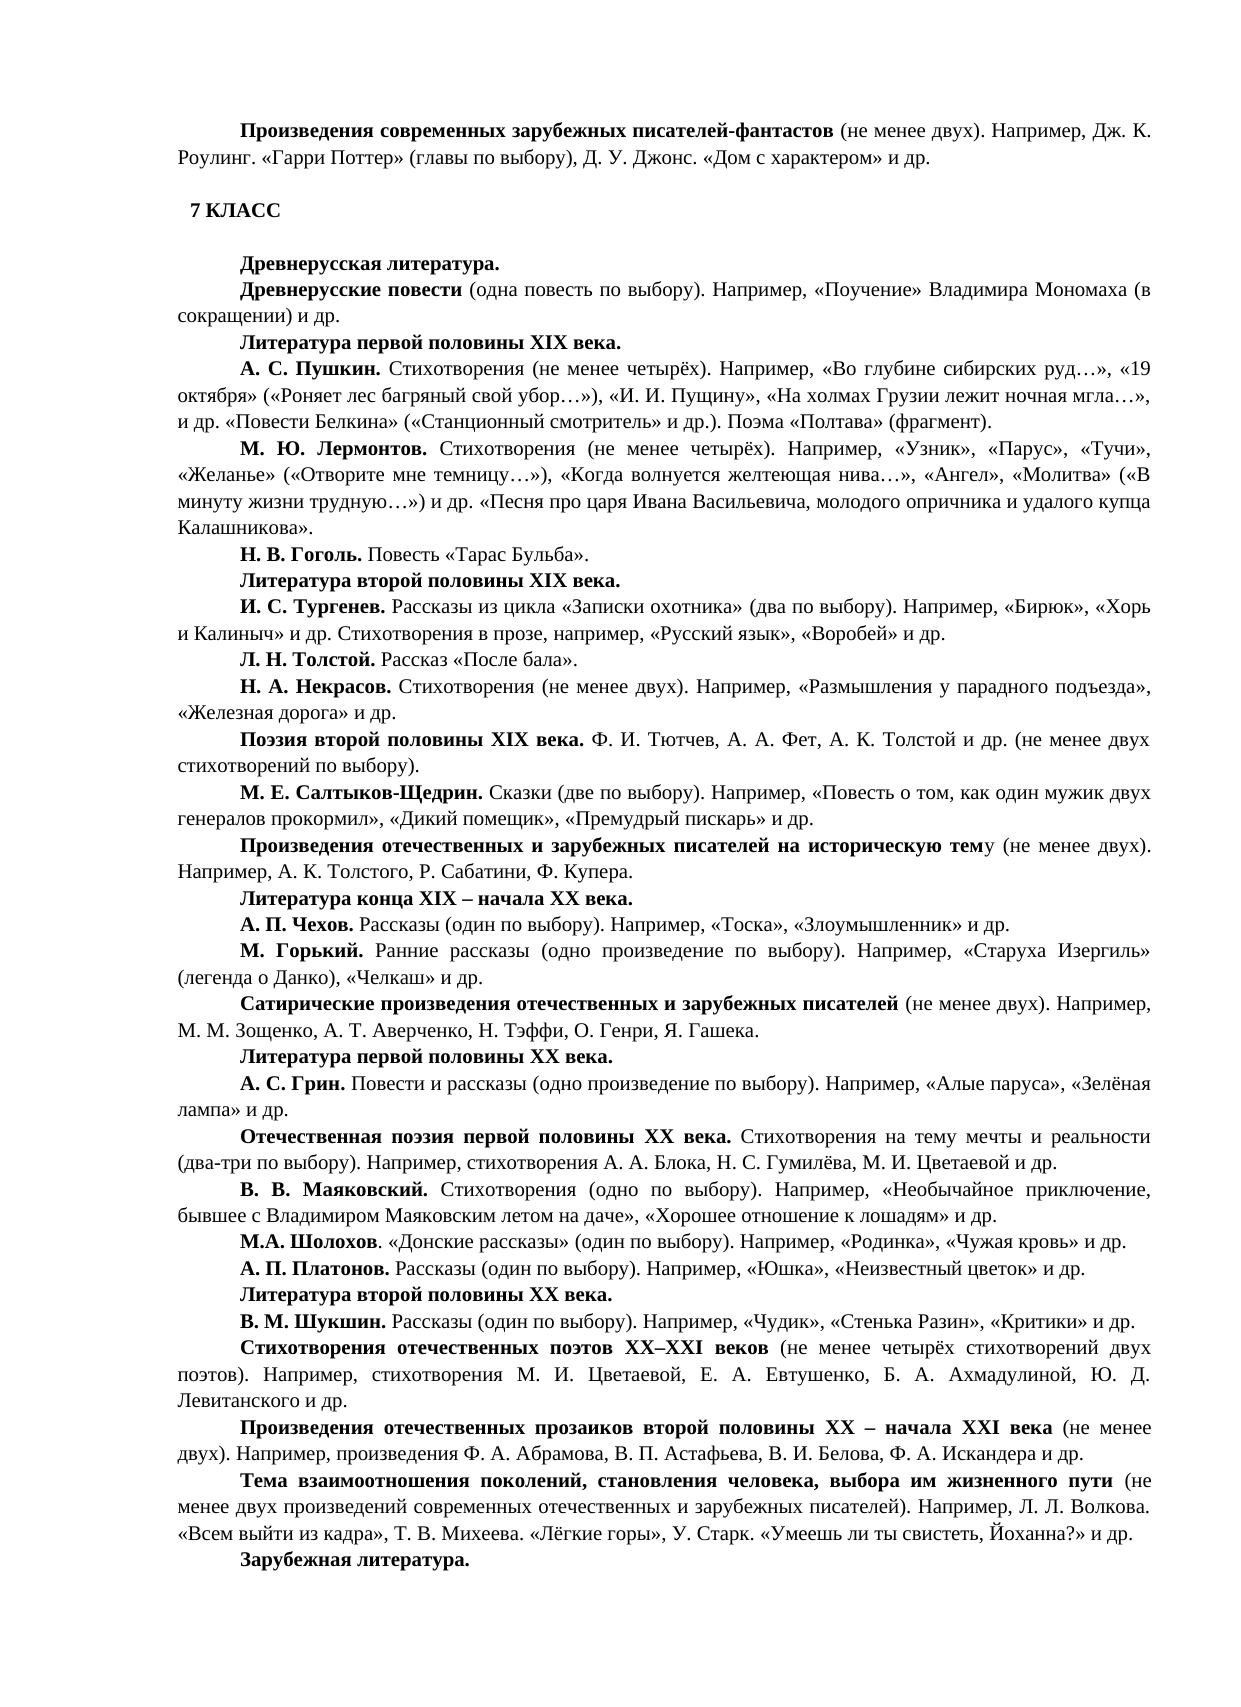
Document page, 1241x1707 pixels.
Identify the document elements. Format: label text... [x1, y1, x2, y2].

text А. С. Пушкин. Стихотворения ‌(не менее четырёх). Например, «Во глубине сибирских руд…», «19 октября» («Роняет лес багряный свой убор…»), «И. И. Пущину», «На холмах Грузии лежит ночная мгла…», и др.‌‌ «Повести Белкина» ‌(«Станционный смотритель» и др.).‌‌ Поэма «Полтава»‌ (фрагмент).‌‌ [177, 356, 1152, 433]
text Литература второй половины XIX века. [177, 568, 1152, 592]
text Поэзия второй половины XIX века. ‌Ф. И. Тютчев, А. А. Фет, А. К. Толстой и др. (не менее двух стихотворений по выбору).‌‌ [177, 727, 1152, 777]
text Тема взаимоотношения поколений, становления человека, выбора им жизненного пути ‌(не менее двух произведений современных отечественных и зарубежных писателей). Например, Л. Л. Волкова. «Всем выйти из кадра», Т. В. Михеева. «Лёгкие горы», У. Старк. «Умеешь ли ты свистеть, Йоханна?» и др.‌‌ [177, 1467, 1152, 1544]
text В. В. Маяковский. Стихотворения ‌(одно по выбору). Например, «Необычайное приключение, бывшее с Владимиром Маяковским летом на даче», «Хорошее отношение к лошадям» и др.‌‌ [177, 1176, 1152, 1227]
text Произведения отечественных и зарубежных писателей на историческую тему ‌(не менее двух). Например, А. К. Толстого, Р. Сабатини, Ф. Купера.‌‌ [177, 832, 1152, 883]
text Литература второй половины XX века. [177, 1282, 1152, 1306]
text А. П. Чехов. Рассказы ‌(один по выбору). Например, «Тоска», «Злоумышленник» и др.‌‌ [177, 912, 1152, 936]
text М. Горький. Ранние рассказы ‌(одно произведение по выбору). Например, «Старуха Изергиль» (легенда о Данко), «Челкаш» и др.‌‌ [177, 938, 1152, 989]
text Отечественная поэзия первой половины XX века. Стихотворения на тему мечты и реальности ‌(два-три по выбору). Например, стихотворения А. А. Блока, Н. С. Гумилёва, М. И. Цветаевой и др.‌‌ [177, 1123, 1152, 1174]
text А. С. Грин. Повести и рассказы ‌(одно произведение по выбору). Например, «Алые паруса», «Зелёная лампа» и др.‌‌ [177, 1071, 1152, 1121]
text Литература первой половины XX века. [177, 1044, 1152, 1068]
text Сатирические произведения отечественных и зарубежных писателей ‌(не менее двух). Например, М. М. Зощенко, А. Т. Аверченко, Н. Тэффи, О. Генри, Я. Гашека.‌‌ [177, 991, 1152, 1042]
text М.А. Шолохов. «Донские рассказы» ‌(один по выбору). Например, «Родинка», «Чужая кровь» и др.‌‌ [177, 1229, 1152, 1253]
text Н. В. Гоголь. Повесть «Тарас Бульба». [177, 541, 1152, 566]
text Древнерусская литература. [177, 250, 1152, 274]
text А. П. Платонов. Рассказы ‌(один по выбору). Например, «Юшка», «Неизвестный цветок» и др.‌‌ [177, 1256, 1152, 1280]
text В. М. Шукшин. Рассказы ‌(один по выбору). Например, «Чудик», «Стенька Разин», «Критики» и др.‌‌ [177, 1309, 1152, 1333]
text М. Ю. Лермонтов. Стихотворения ‌(не менее четырёх). Например, «Узник», «Парус», «Тучи», «Желанье» («Отворите мне темницу…»), «Когда волнуется желтеющая нива…», «Ангел», «Молитва» («В минуту жизни трудную…») и др.‌‌ «Песня про царя Ивана Васильевича, молодого опричника и удалого купца Калашникова». [177, 436, 1152, 539]
text Стихотворения отечественных поэтов XX–XXI веков ‌(не менее четырёх стихотворений двух поэтов). Например, стихотворения М. И. Цветаевой, Е. А. Евтушенко, Б. А. Ахмадулиной, Ю. Д. Левитанского и др.‌‌ [177, 1335, 1152, 1412]
text Литература конца XIX – начала XX века. [177, 885, 1152, 909]
text Л. Н. Толстой. Рассказ «После бала». [177, 647, 1152, 671]
text М. Е. Салтыков-Щедрин. Сказки ‌(две по выбору). Например, «Повесть о том, как один мужик двух генералов прокормил», «Дикий помещик», «Премудрый пискарь» и др.‌‌ [177, 779, 1152, 830]
text Произведения современных зарубежных писателей-фантастов ‌(не менее двух). Например, Дж. К. Роулинг. «Гарри Поттер» (главы по выбору), Д. У. Джонс. «Дом с характером» и др.‌‌ [177, 118, 1152, 169]
text Н. А. Некрасов. Стихотворения ‌(не менее двух). Например, «Размышления у парадного подъезда», «Железная дорога» и др.‌‌ [177, 674, 1152, 724]
text Литература первой половины XIX века. [177, 330, 1152, 354]
text 7 КЛАСС [190, 197, 1152, 222]
text Произведения отечественных прозаиков второй половины XX – начала XXI века ‌(не менее двух). Например, произведения Ф. А. Абрамова, В. П. Астафьева, В. И. Белова, Ф. А. Искандера и др.‌‌ [177, 1414, 1152, 1465]
text Зарубежная литература. [177, 1547, 1152, 1571]
text И. С. Тургенев. Рассказы из цикла «Записки охотника» ‌(два по выбору). Например, «Бирюк», «Хорь и Калиныч» и др.‌‌ Стихотворения в прозе, ‌например, «Русский язык», «Воробей» и др.‌‌ [177, 594, 1152, 645]
text Древнерусские повести ‌(одна повесть по выбору). Например, «Поучение» Владимира Мономаха (в сокращении) и др.‌‌ [177, 277, 1152, 327]
